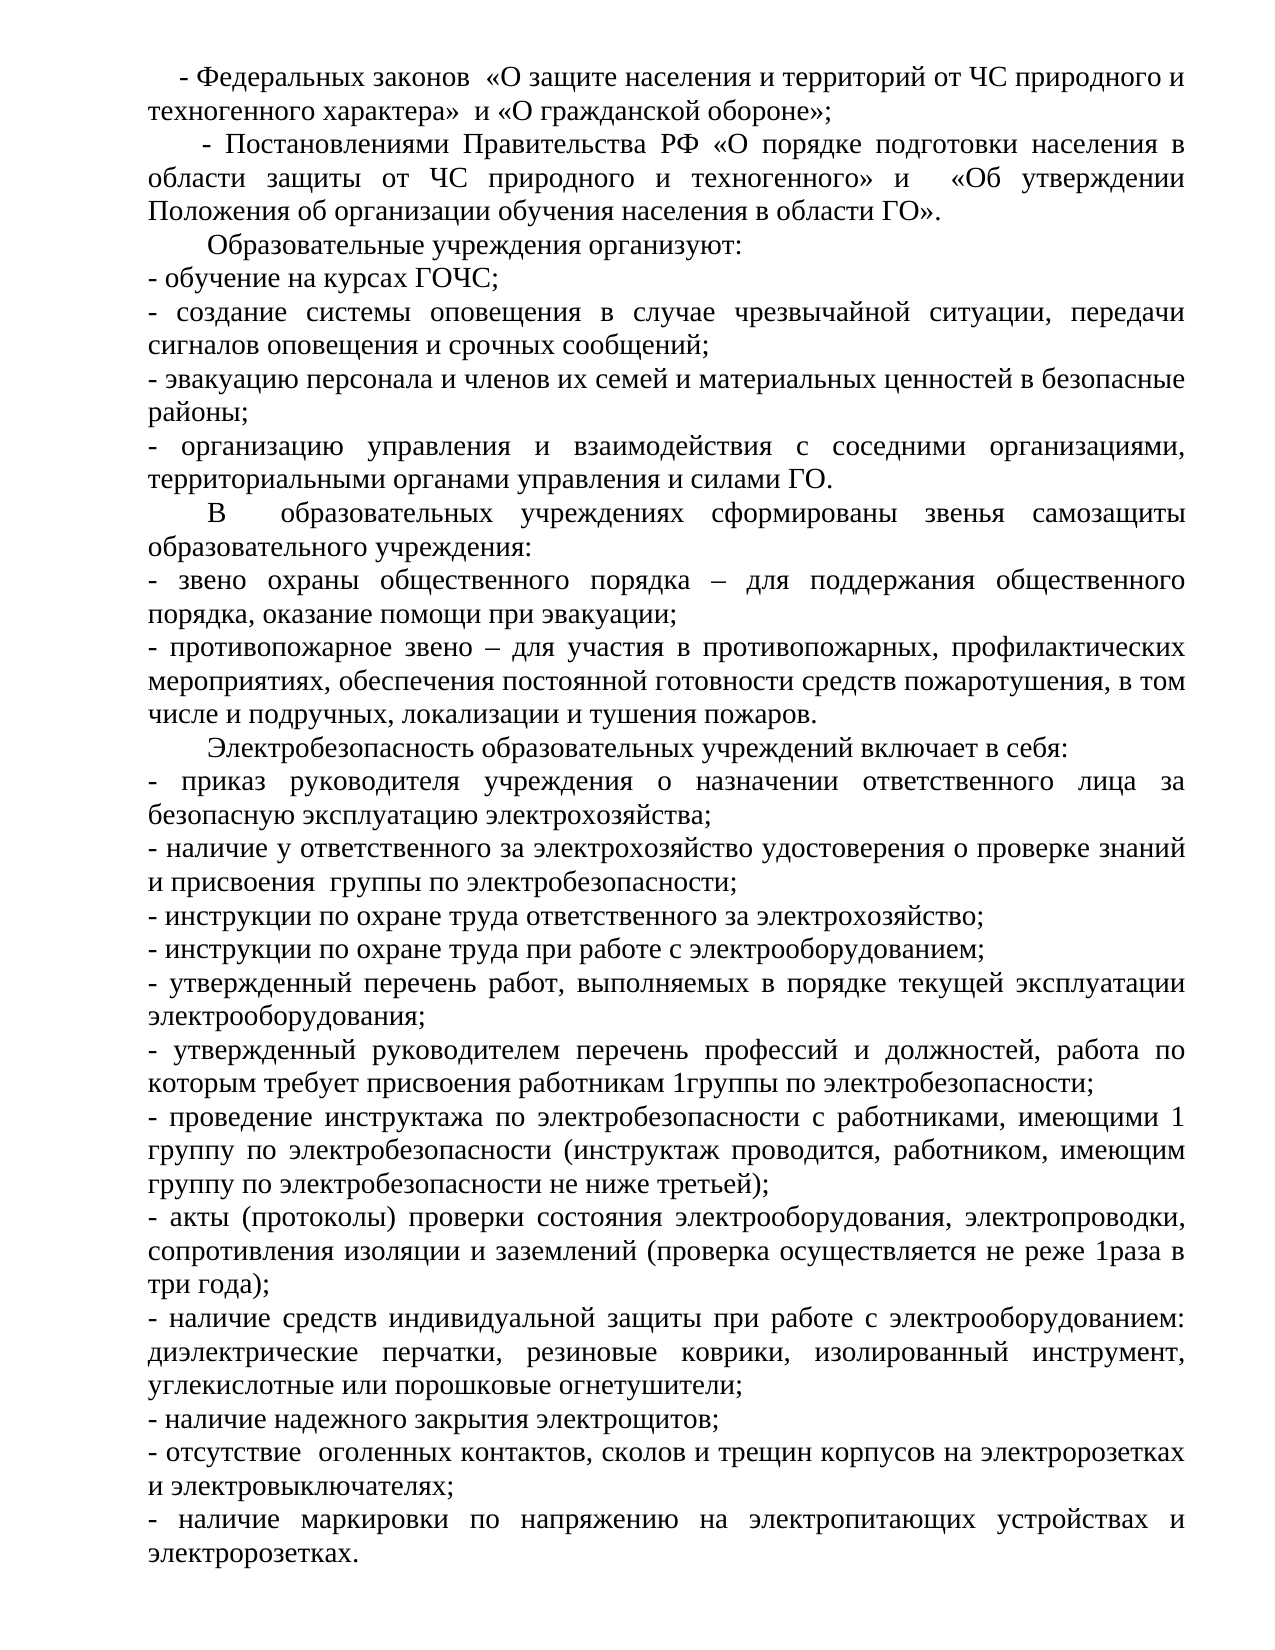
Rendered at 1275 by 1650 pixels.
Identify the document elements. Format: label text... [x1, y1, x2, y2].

text - отсутствие оголенных контактов, сколов и трещин корпусов на электророзетках и электровыключателях; [148, 1434, 1186, 1501]
text - утвержденный перечень работ, выполняемых в порядке текущей эксплуатации электрооборудования; [148, 965, 1186, 1032]
text - утвержденный руководителем перечень профессий и должностей, работа по которым требует присвоения работникам 1группы по электробезопасности; [148, 1032, 1186, 1099]
text - приказ руководителя учреждения о назначении ответственного лица за безопасную эксплуатацию электрохозяйства; [148, 763, 1186, 831]
text - Постановлениями Правительства РФ «О порядке подготовки населения в области защиты от ЧС природного и техногенного» и «Об утверждении Положения об организации обучения населения в области ГО». [148, 126, 1186, 227]
text - обучение на курсах ГОЧС; [148, 260, 1186, 294]
text - организацию управления и взаимодействия с соседними организациями, территориальными органами управления и силами ГО. [148, 428, 1186, 495]
text - наличие средств индивидуальной защиты при работе с электрооборудованием: диэлектрические перчатки, резиновые коврики, изолированный инструмент, углекислотные или порошковые огнетушители; [148, 1300, 1186, 1401]
text В образовательных учреждениях сформированы звенья самозащиты образовательного учреждения: [148, 495, 1186, 562]
text - Федеральных законов «О защите населения и территорий от ЧС природного и техногенного характера» и «О гражданской обороне»; [148, 59, 1186, 126]
text - эвакуацию персонала и членов их семей и материальных ценностей в безопасные районы; [148, 361, 1186, 428]
text Электробезопасность образовательных учреждений включает в себя: [148, 730, 1186, 763]
text - инструкции по охране труда при работе с электрооборудованием; [148, 931, 1186, 965]
text - наличие маркировки по напряжению на электропитающих устройствах и электророзетках. [148, 1501, 1186, 1568]
text - проведение инструктажа по электробезопасности с работниками, имеющими 1 группу по электробезопасности (инструктаж проводится, работником, имеющим группу по электробезопасности не ниже третьей); [148, 1099, 1186, 1199]
text - акты (протоколы) проверки состояния электрооборудования, электропроводки, сопротивления изоляции и заземлений (проверка осуществляется не реже 1раза в три года); [148, 1199, 1186, 1300]
text - противопожарное звено – для участия в противопожарных, профилактических мероприятиях, обеспечения постоянной готовности средств пожаротушения, в том числе и подручных, локализации и тушения пожаров. [148, 629, 1186, 730]
text - инструкции по охране труда ответственного за электрохозяйство; [148, 898, 1186, 931]
text - создание системы оповещения в случае чрезвычайной ситуации, передачи сигналов оповещения и срочных сообщений; [148, 294, 1186, 361]
text - звено охраны общественного порядка – для поддержания общественного порядка, оказание помощи при эвакуации; [148, 562, 1186, 629]
text - наличие надежного закрытия электрощитов; [148, 1401, 1186, 1434]
text Образовательные учреждения организуют: [148, 227, 1186, 260]
text - наличие у ответственного за электрохозяйство удостоверения о проверке знаний и присвоения группы по электробезопасности; [148, 831, 1186, 898]
